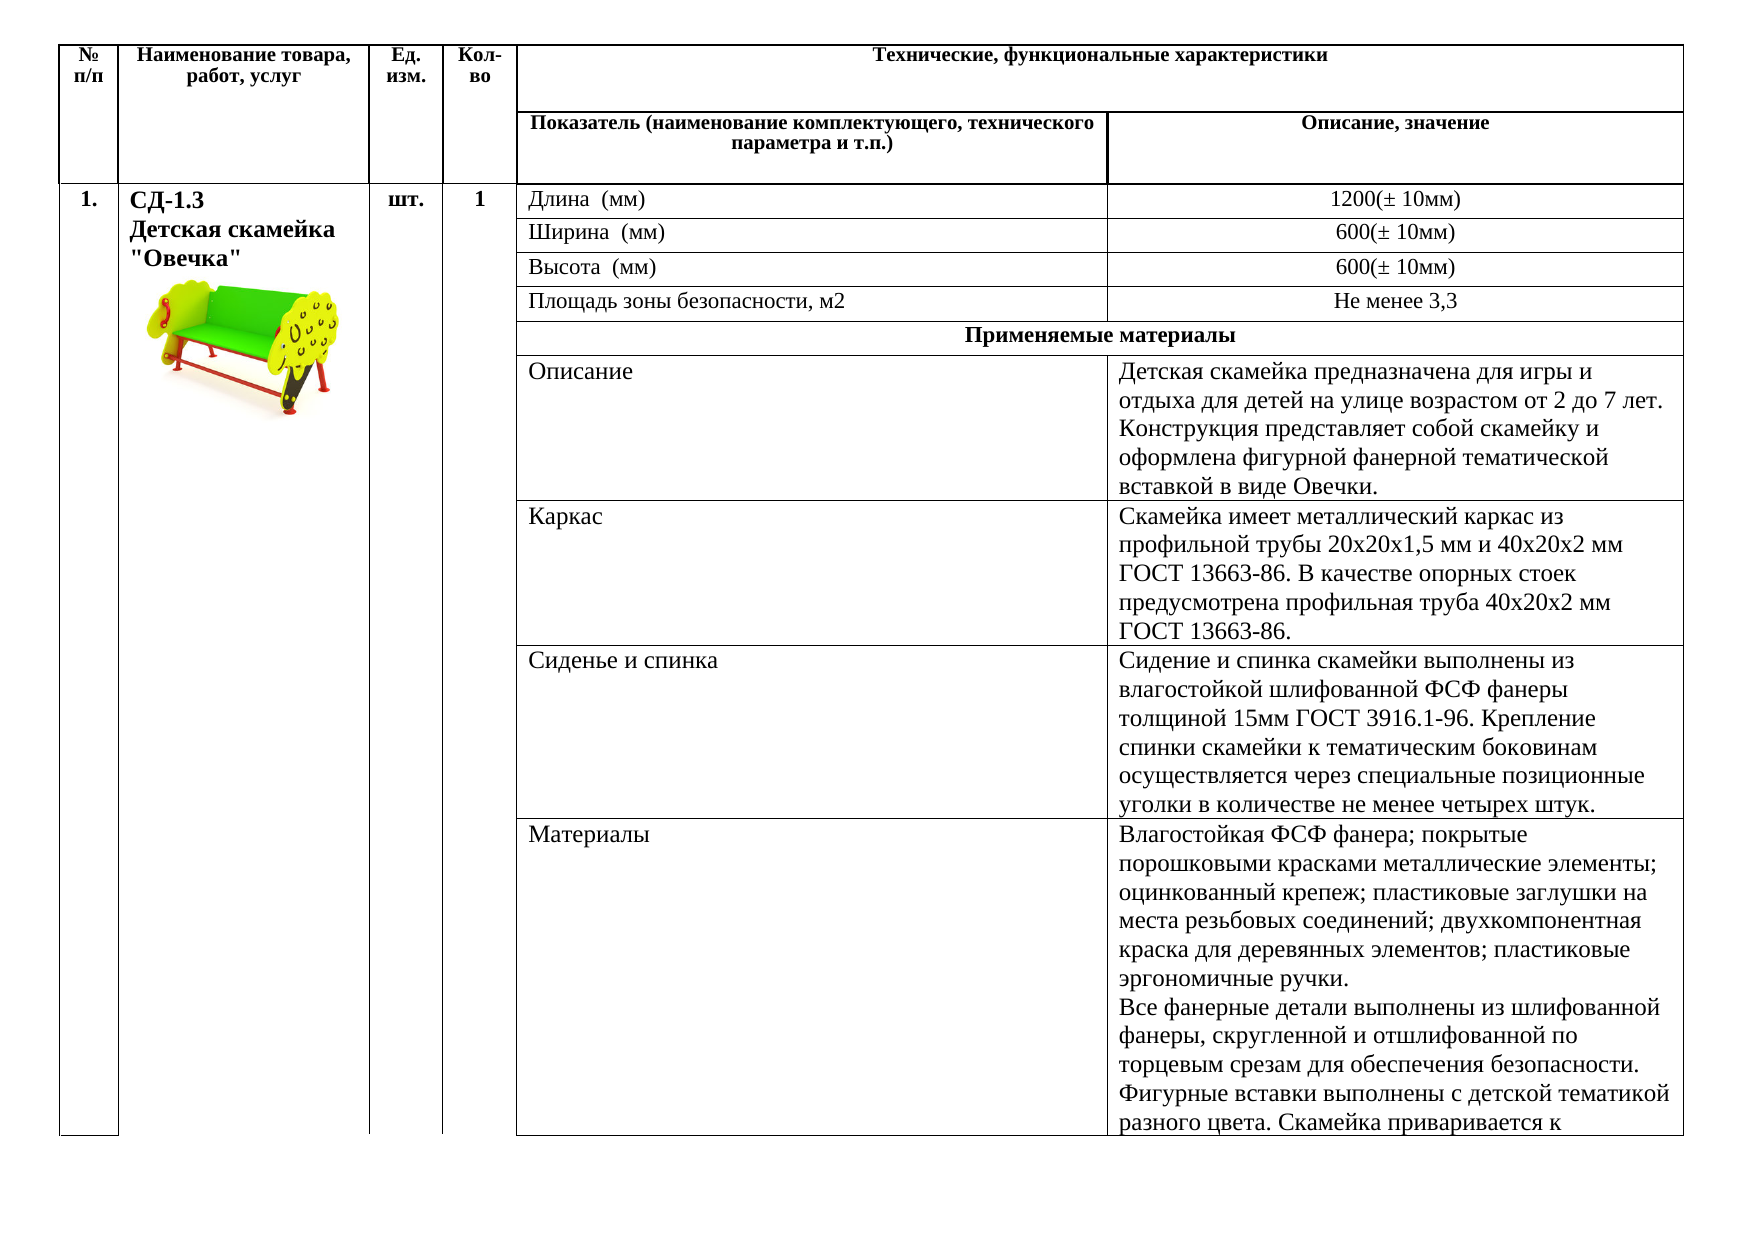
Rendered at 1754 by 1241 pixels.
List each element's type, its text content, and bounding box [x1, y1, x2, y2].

table_header Наименование товара, работ, услуг [119, 46, 368, 183]
table_cell Ширина (мм) [517, 219, 1107, 252]
table_cell 1 [443, 184, 516, 1135]
table_cell Показатель (наименование комплектующего, технического параметра и т.п.) [518, 113, 1106, 183]
table_cell 1. [60, 184, 118, 1135]
table_cell Скамейка имеет металлический каркас из профильной трубы 20х20х1,5 мм и 40х20х2 мм ГОСТ 13663-86. В качестве опорных стоек предусмотрена профильная труба 40х20х2 мм ГОСТ 13663-86. [1108, 501, 1683, 644]
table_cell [1108, 819, 1683, 1135]
table_cell 600(± 10мм) [1108, 253, 1683, 286]
table_cell Применяемые материалы [517, 322, 1683, 355]
table_cell Высота (мм) [517, 253, 1107, 286]
table_cell Сиденье и спинка [517, 646, 1107, 818]
table_header Технические, функциональные характеристики [518, 46, 1683, 111]
table_header Кол-во [444, 46, 516, 183]
table_cell Детская скамейка предназначена для игры и отдыха для детей на улице возрастом от 2 до 7 лет. Конструкция представляет собой скамейку и оформлена фигурной фанерной тематической вставкой в виде Овечки. [1108, 356, 1683, 500]
table_cell Длина (мм) [517, 185, 1107, 217]
table_cell шт. [369, 184, 443, 1135]
table_cell Сидение и спинка скамейки выполнены из влагостойкой шлифованной ФСФ фанеры толщиной 15мм ГОСТ 3916.1-96. Крепление спинки скамейки к тематическим боковинам осуществляется через специальные позиционные уголки в количестве не менее четырех штук. [1108, 646, 1683, 818]
table_cell 1200(± 10мм) [1108, 185, 1683, 217]
table_cell Описание [517, 356, 1107, 500]
table_header Ед. изм. [370, 46, 442, 183]
table_cell Площадь зоны безопасности, м2 [517, 287, 1107, 321]
table_cell СД-1.3 Детская скамейка "Овечка" [119, 184, 369, 1135]
table_cell 600(± 10мм) [1108, 219, 1683, 252]
picture [129, 271, 358, 424]
table_cell Материалы [517, 819, 1107, 1135]
table_header № п/п [60, 46, 117, 183]
table_cell Каркас [517, 501, 1107, 644]
table_cell Описание, значение [1109, 113, 1683, 183]
table_cell Не менее 3,3 [1108, 287, 1683, 321]
